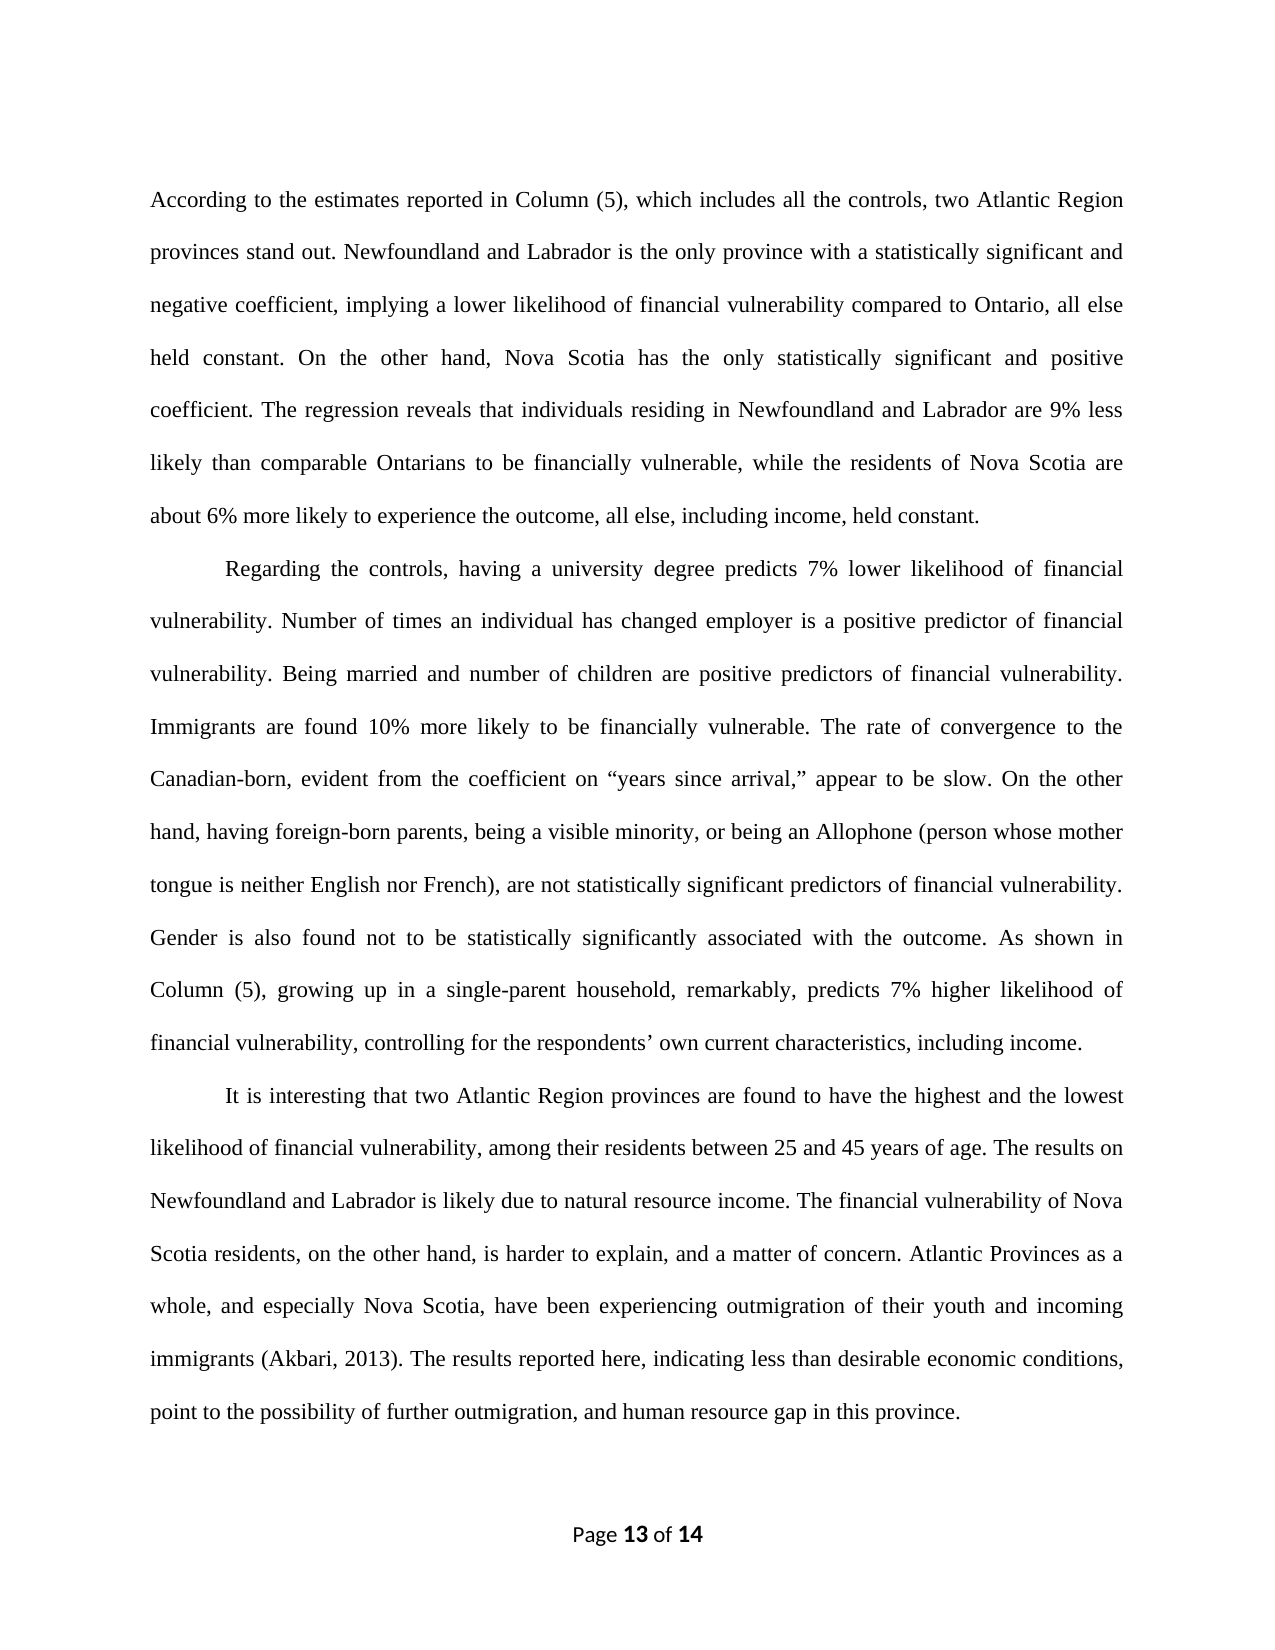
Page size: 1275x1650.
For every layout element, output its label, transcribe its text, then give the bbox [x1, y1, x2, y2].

text It is interesting that two Atlantic Region provinces are found to have the highest and the lowest likelihood of financial vulnerability, among their residents between 25 and 45 years of age. The results on Newfoundland and Labrador is likely due to natural resource income. The financial vulnerability of Nova Scotia residents, on the other hand, is harder to explain, and a matter of concern. Atlantic Provinces as a whole, and especially Nova Scotia, have been experiencing outmigration of their youth and incoming immigrants (Akbari, 2013). The results reported here, indicating less than desirable economic conditions, point to the possibility of further outmigration, and human resource gap in this province. [150, 1082, 1125, 1424]
text According to the estimates reported in Column (5), which includes all the controls, two Atlantic Region provinces stand out. Newfoundland and Labrador is the only province with a statistically significant and negative coefficient, implying a lower likelihood of financial vulnerability compared to Ontario, all else held constant. On the other hand, Nova Scotia has the only statistically significant and positive coefficient. The regression reveals that individuals residing in Newfoundland and Labrador are 9% less likely than comparable Ontarians to be financially vulnerable, while the residents of Nova Scotia are about 6% more likely to experience the outcome, all else, including income, held constant. [150, 133, 1125, 528]
text Regarding the controls, having a university degree predicts 7% lower likelihood of financial vulnerability. Number of times an individual has changed employer is a positive predictor of financial vulnerability. Being married and number of children are positive predictors of financial vulnerability. Immigrants are found 10% more likely to be financially vulnerable. The rate of convergence to the Canadian-born, evident from the coefficient on “years since arrival,” appear to be slow. On the other hand, having foreign-born parents, being a visible minority, or being an Allophone (person whose mother tongue is neither English nor French), are not statistically significant predictors of financial vulnerability. Gender is also found not to be statistically significantly associated with the outcome. As shown in Column (5), growing up in a single-parent household, remarkably, predicts 7% higher likelihood of financial vulnerability, controlling for the respondents’ own current characteristics, including income. [150, 554, 1125, 1055]
